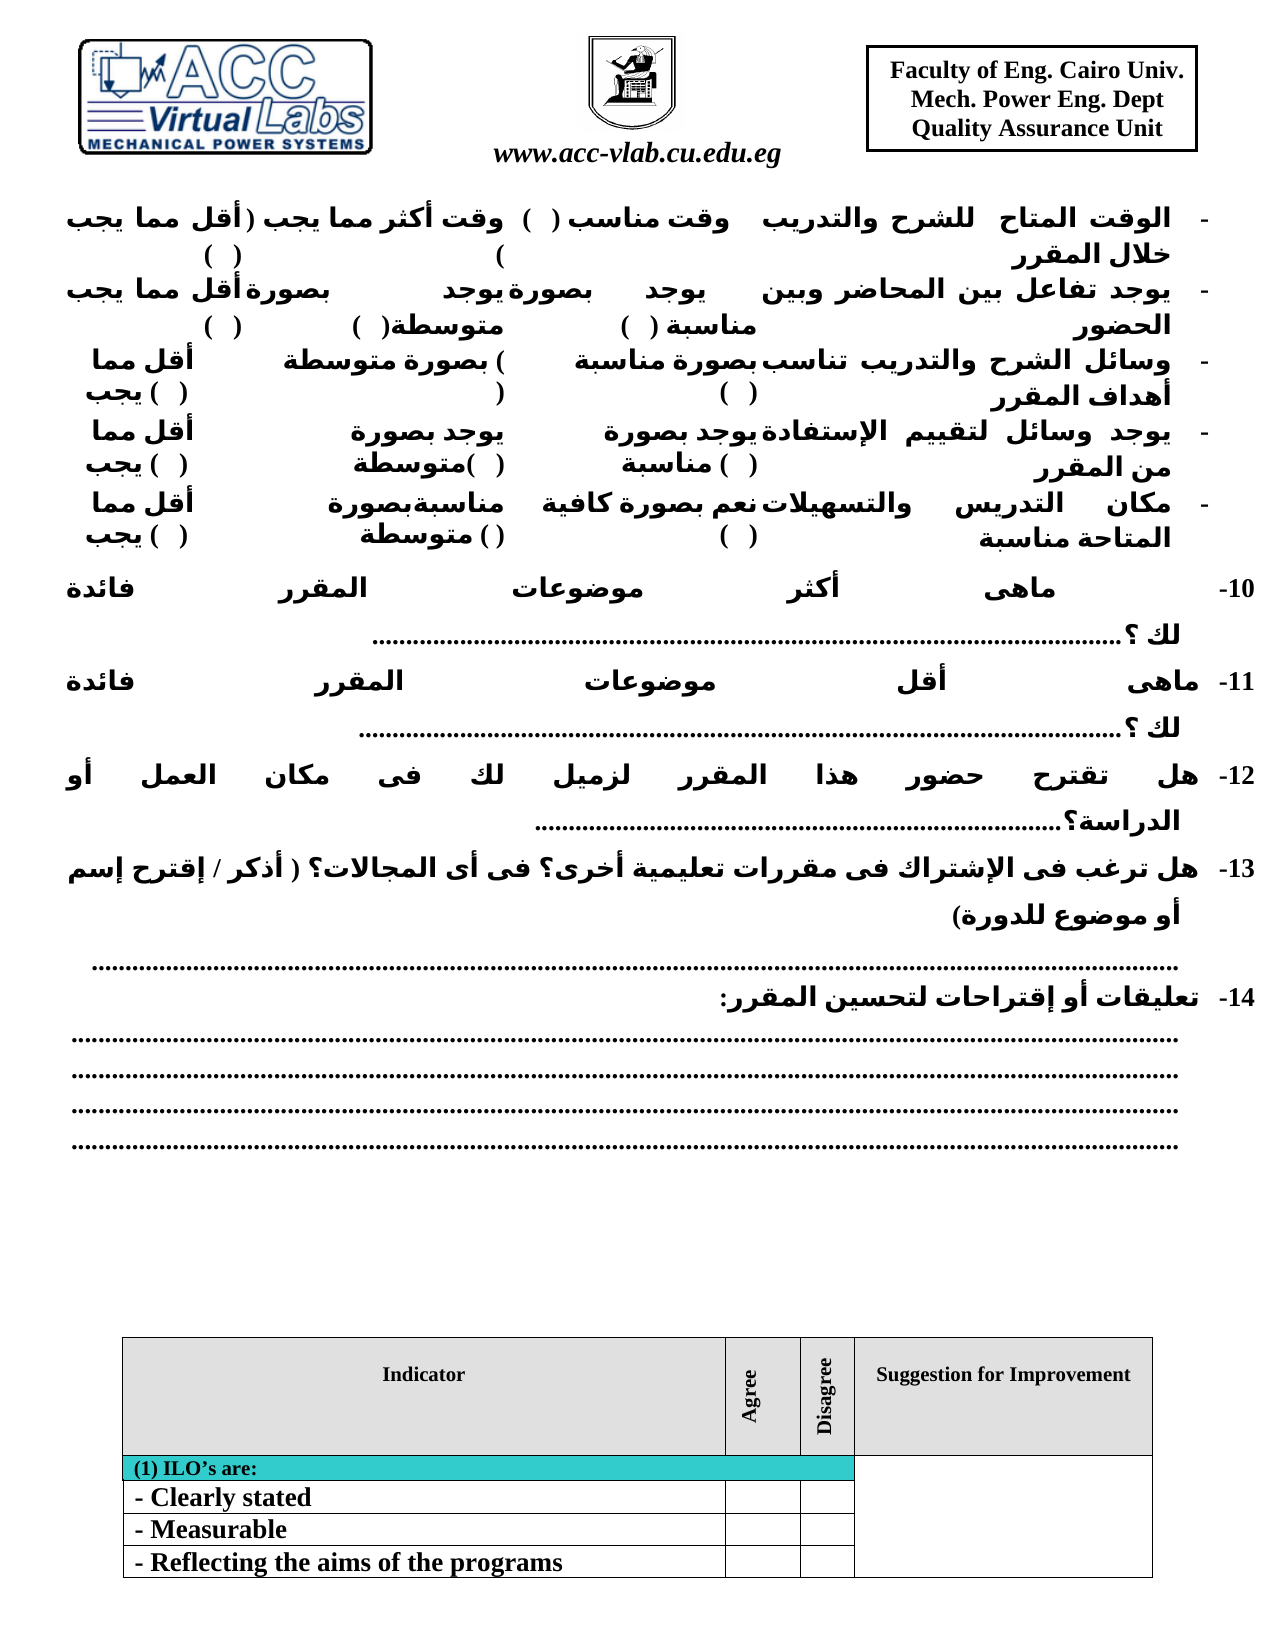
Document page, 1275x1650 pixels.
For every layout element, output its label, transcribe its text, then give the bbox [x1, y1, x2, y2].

table_cell الوقت المتاح للشرح والتدريب خلال المقرر [769, 202, 1211, 273]
table_cell وقت مناسب ( ) [516, 202, 769, 273]
list ماهى أكثر موضوعات المقرر فائدة لك ؟............................................................................................................... [66, 572, 1219, 650]
list ماهى أقل موضوعات المقرر فائدة لك ؟................................................................................................................. [66, 666, 1219, 743]
table_cell أقل مما يجب ( ) [73, 487, 253, 558]
table_cell يوجد بصورة متوسطة( ) [253, 416, 516, 487]
table_cell (1) ILO’s are: [123, 1456, 854, 1480]
picture [78, 39, 373, 156]
picture [577, 31, 686, 133]
table_cell - Measurable [124, 1514, 725, 1545]
list تعليقات أو إقتراحات لتحسين المقرر: [66, 981, 1219, 1012]
table_cell أقل مما يجب ( ) [73, 344, 253, 416]
table_cell [801, 1514, 854, 1545]
list هل ترغب فى الإشتراك فى مقررات تعليمية أخرى؟ فى أى المجالات؟ ( أذكر / إقترح إسم أو موضوع للدورة) [66, 852, 1219, 930]
table_header Indicator [123, 1338, 725, 1455]
table_cell [726, 1546, 800, 1577]
table_cell [855, 1456, 1152, 1577]
table_cell - Clearly stated [124, 1481, 725, 1513]
table_cell يوجد وسائل لتقييم الإستفادة من المقرر [769, 416, 1211, 487]
table_cell وقت أكثر مما يجب ( ) [253, 202, 516, 273]
table_cell [801, 1546, 854, 1577]
table_cell مكان التدريس والتسهيلات المتاحة مناسبة [769, 487, 1211, 558]
table_cell يوجد بصورة مناسبة ( ) [516, 416, 769, 487]
table_cell يوجد تفاعل بين المحاضر وبين الحضور [769, 273, 1211, 344]
list .................................................................................................................................................................... [66, 1088, 1181, 1119]
table_cell [726, 1481, 800, 1513]
table_cell مناسبةبصورة متوسطة ( ) [253, 487, 516, 558]
table_cell نعم بصورة كافية ( ) [516, 487, 769, 558]
table_cell - Reflecting the aims of the programs [124, 1546, 725, 1577]
list هل تقترح حضور هذا المقرر لزميل لك فى مكان العمل أو الدراسة؟.............................................................................. [66, 759, 1219, 837]
table_cell [726, 1514, 800, 1545]
table_cell يوجد بصورة متوسطة( ) [253, 273, 516, 344]
list ................................................................................................................................................................. [66, 946, 1181, 977]
table_cell وسائل الشرح والتدريب تناسب أهداف المقرر [769, 344, 1211, 416]
table_cell أقل مما يجب ( ) [73, 202, 253, 273]
table_cell بصورة متوسطة ( ) [253, 344, 516, 416]
table_header Agree [726, 1338, 800, 1455]
list .................................................................................................................................................................... [66, 1124, 1181, 1155]
table_cell بصورة مناسبة ( ) [516, 344, 769, 416]
table_cell يوجد بصورة مناسبة ( ) [516, 273, 769, 344]
table_header Suggestion for Improvement [855, 1338, 1152, 1455]
table_cell أقل مما يجب ( ) [73, 416, 253, 487]
list .................................................................................................................................................................... [66, 1053, 1181, 1084]
table_cell [801, 1481, 854, 1513]
table_cell أقل مما يجب ( ) [73, 273, 253, 344]
list .................................................................................................................................................................... [66, 1017, 1181, 1048]
table_header Disagree [801, 1338, 854, 1455]
